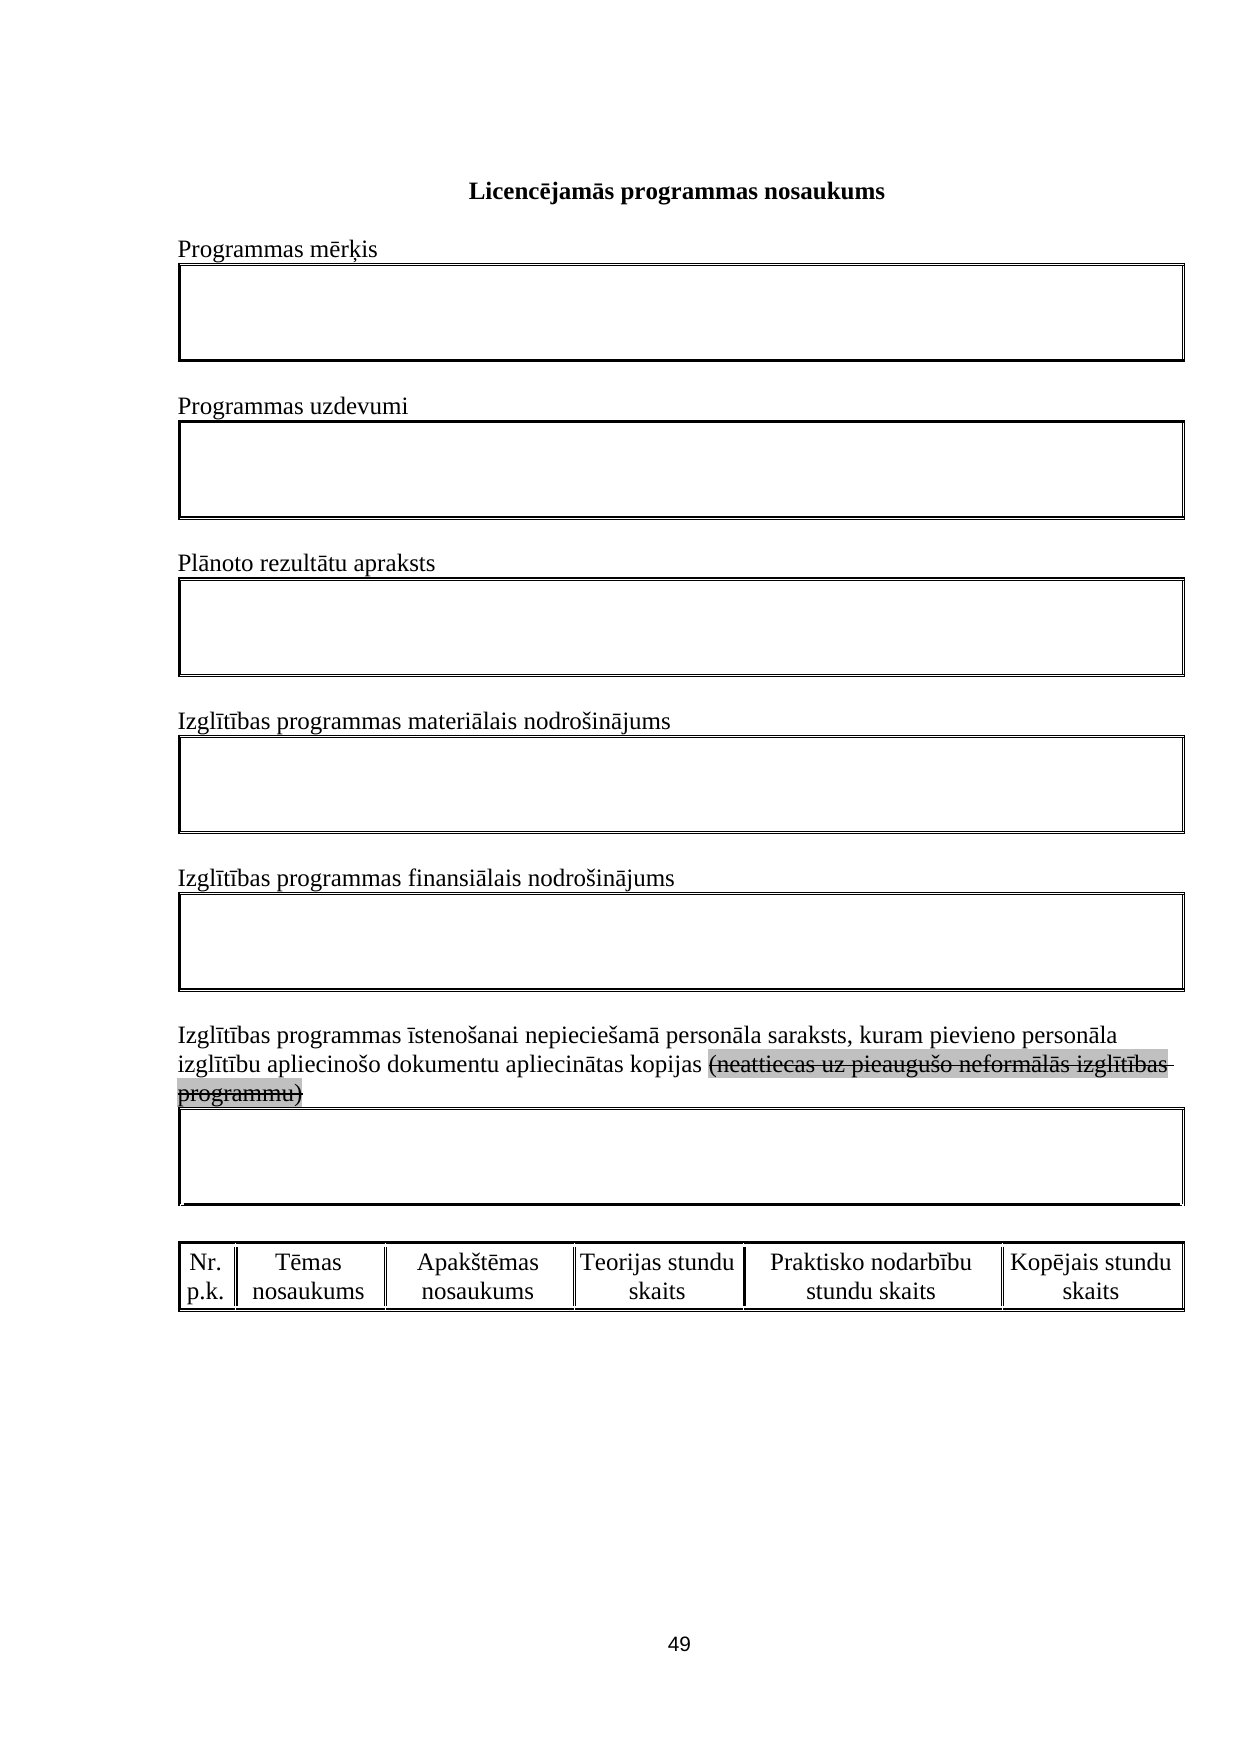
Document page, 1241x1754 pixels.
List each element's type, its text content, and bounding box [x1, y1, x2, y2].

table_header [181, 266, 1182, 359]
table_header Tēmas nosaukums [236, 1244, 386, 1308]
text Programmas mērķis [177, 234, 1176, 263]
text Plānoto rezultātu apraksts [177, 548, 1176, 577]
text Licencējamās programmas nosaukums [177, 176, 1176, 205]
table_header [181, 895, 1182, 988]
table_header Nr. p.k. [181, 1243, 236, 1308]
table_header [181, 738, 1182, 831]
text Programmas uzdevumi [177, 391, 1176, 420]
table_cell [180, 1203, 1183, 1241]
table_header [181, 1110, 1182, 1203]
table_header Teorijas stundu skaits [575, 1243, 744, 1308]
table_header Kopējais stundu skaits [1003, 1244, 1182, 1308]
text Izglītības programmas materiālais nodrošinājums [177, 706, 1176, 734]
table_header [181, 581, 1182, 673]
text Izglītības programmas īstenošanai nepieciešamā personāla saraksts, kuram pievieno personāla izglītību apliecinošo dokumentu apliecinātas kopijas (neattiecas uz pieaugušo neformālās izglītības programmu) [177, 1020, 1176, 1107]
table_header Praktisko nodarbību stundu skaits [744, 1244, 1003, 1308]
table_header Apakštēmas nosaukums [386, 1244, 575, 1308]
text Izglītības programmas finansiālais nodrošinājums [177, 863, 1176, 892]
table_header [181, 423, 1182, 516]
